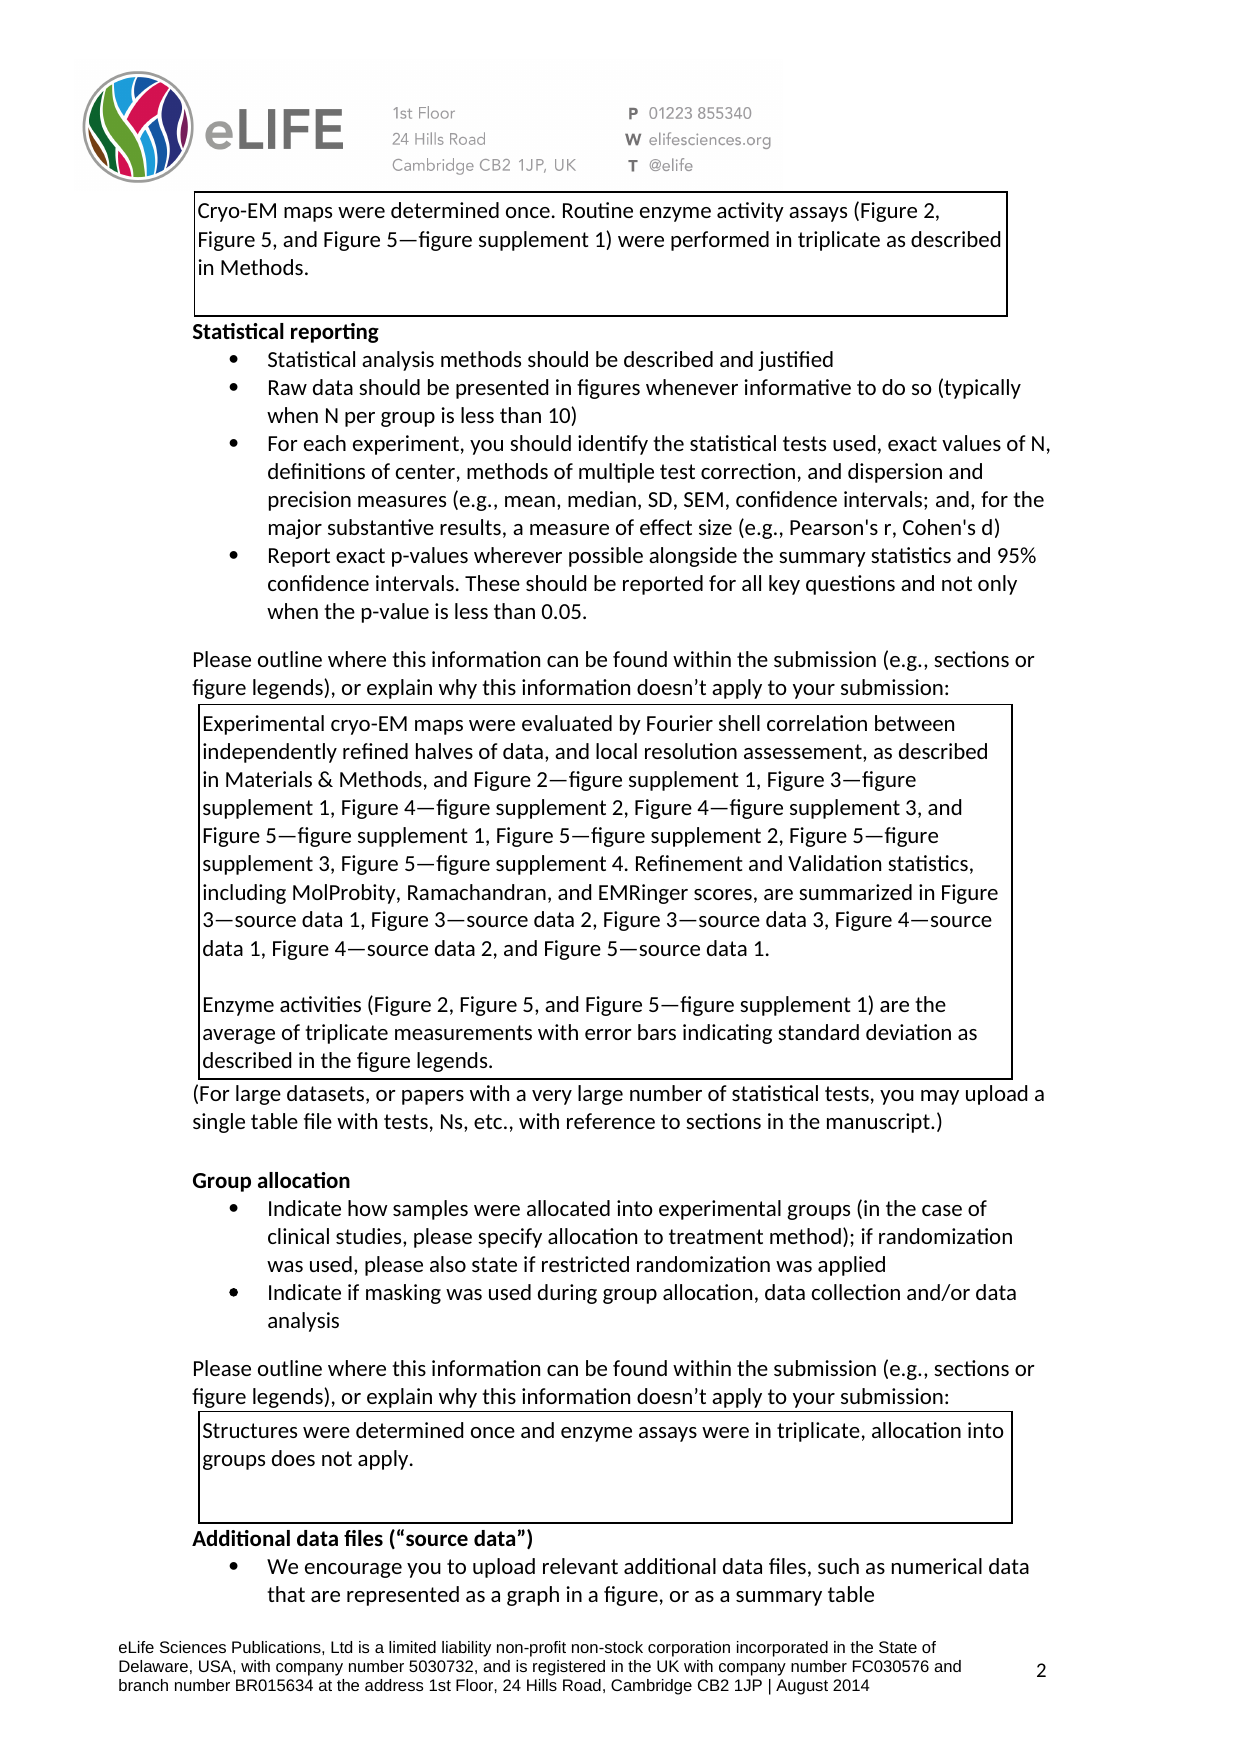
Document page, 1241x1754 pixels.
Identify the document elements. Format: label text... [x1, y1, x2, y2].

text Group allocation [192, 1166, 1053, 1194]
text Experimental cryo-EM maps were evaluated by Fourier shell correlation between independently refined halves of data, and local resolution assessement, as described in Materials & Methods, and Figure 2—figure supplement 1, Figure 3—figure supplement 1, Figure 4—figure supplement 2, Figure 4—figure supplement 3, and Figure 5—figure supplement 1, Figure 5—figure supplement 2, Figure 5—figure supplement 3, Figure 5—figure supplement 4. Refinement and Validation statistics, including MolProbity, Ramachandran, and EMRinger scores, are summarized in Figure 3—source data 1, Figure 3—source data 2, Figure 3—source data 3, Figure 4—source data 1, Figure 4—source data 2, and Figure 5—source data 1. [200, 707, 1011, 962]
list Indicate how samples were allocated into experimental groups (in the case of clinical studies, please specify allocation to treatment method); if randomization was used, please also state if restricted randomization was applied [229, 1194, 1053, 1278]
list Indicate if masking was used during group allocation, data collection and/or data analysis [229, 1278, 1053, 1334]
text Statistical reporting [192, 191, 1053, 345]
text Enzyme activities (Figure 2, Figure 5, and Figure 5—figure supplement 1) are the average of triplicate measurements with error bars indicating standard deviation as described in the figure legends. [200, 990, 1011, 1076]
text Additional data files (“source data”) [192, 1441, 1053, 1552]
text Cryo-EM maps were determined once. Routine enzyme activity assays (Figure 2, Figure 5, and Figure 5—figure supplement 1) were performed in triplicate as described in Methods. [195, 194, 1006, 281]
text Please outline where this information can be found within the submission (e.g., sections or figure legends), or explain why this information doesn’t apply to your submission: [192, 646, 1053, 702]
text Please outline where this information can be found within the submission (e.g., sections or figure legends), or explain why this information doesn’t apply to your submission: [192, 1354, 1053, 1411]
picture [73, 59, 784, 191]
list Raw data should be presented in figures whenever informative to do so (typically when N per group is less than 10) [229, 373, 1053, 429]
list Report exact p-values wherever possible alongside the summary statistics and 95% confidence intervals. These should be reported for all key questions and not only when the p-value is less than 0.05. [229, 541, 1053, 625]
text Structures were determined once and enzyme assays were in triplicate, allocation into groups does not apply. [200, 1414, 1011, 1472]
list For each experiment, you should identify the statistical tests used, exact values of N, definitions of center, methods of multiple test correction, and dispersion and precision measures (e.g., mean, median, SD, SEM, confidence intervals; and, for the major substantive results, a measure of effect size (e.g., Pearson's r, Cohen's d) [229, 429, 1053, 541]
list Statistical analysis methods should be described and justified [229, 345, 1053, 373]
list We encourage you to upload relevant additional data files, such as numerical data that are represented as a graph in a figure, or as a summary table [229, 1552, 1053, 1608]
text (For large datasets, or papers with a very large number of statistical tests, you may upload a single table file with tests, Ns, etc., with reference to sections in the manuscript.) [192, 729, 1053, 1136]
